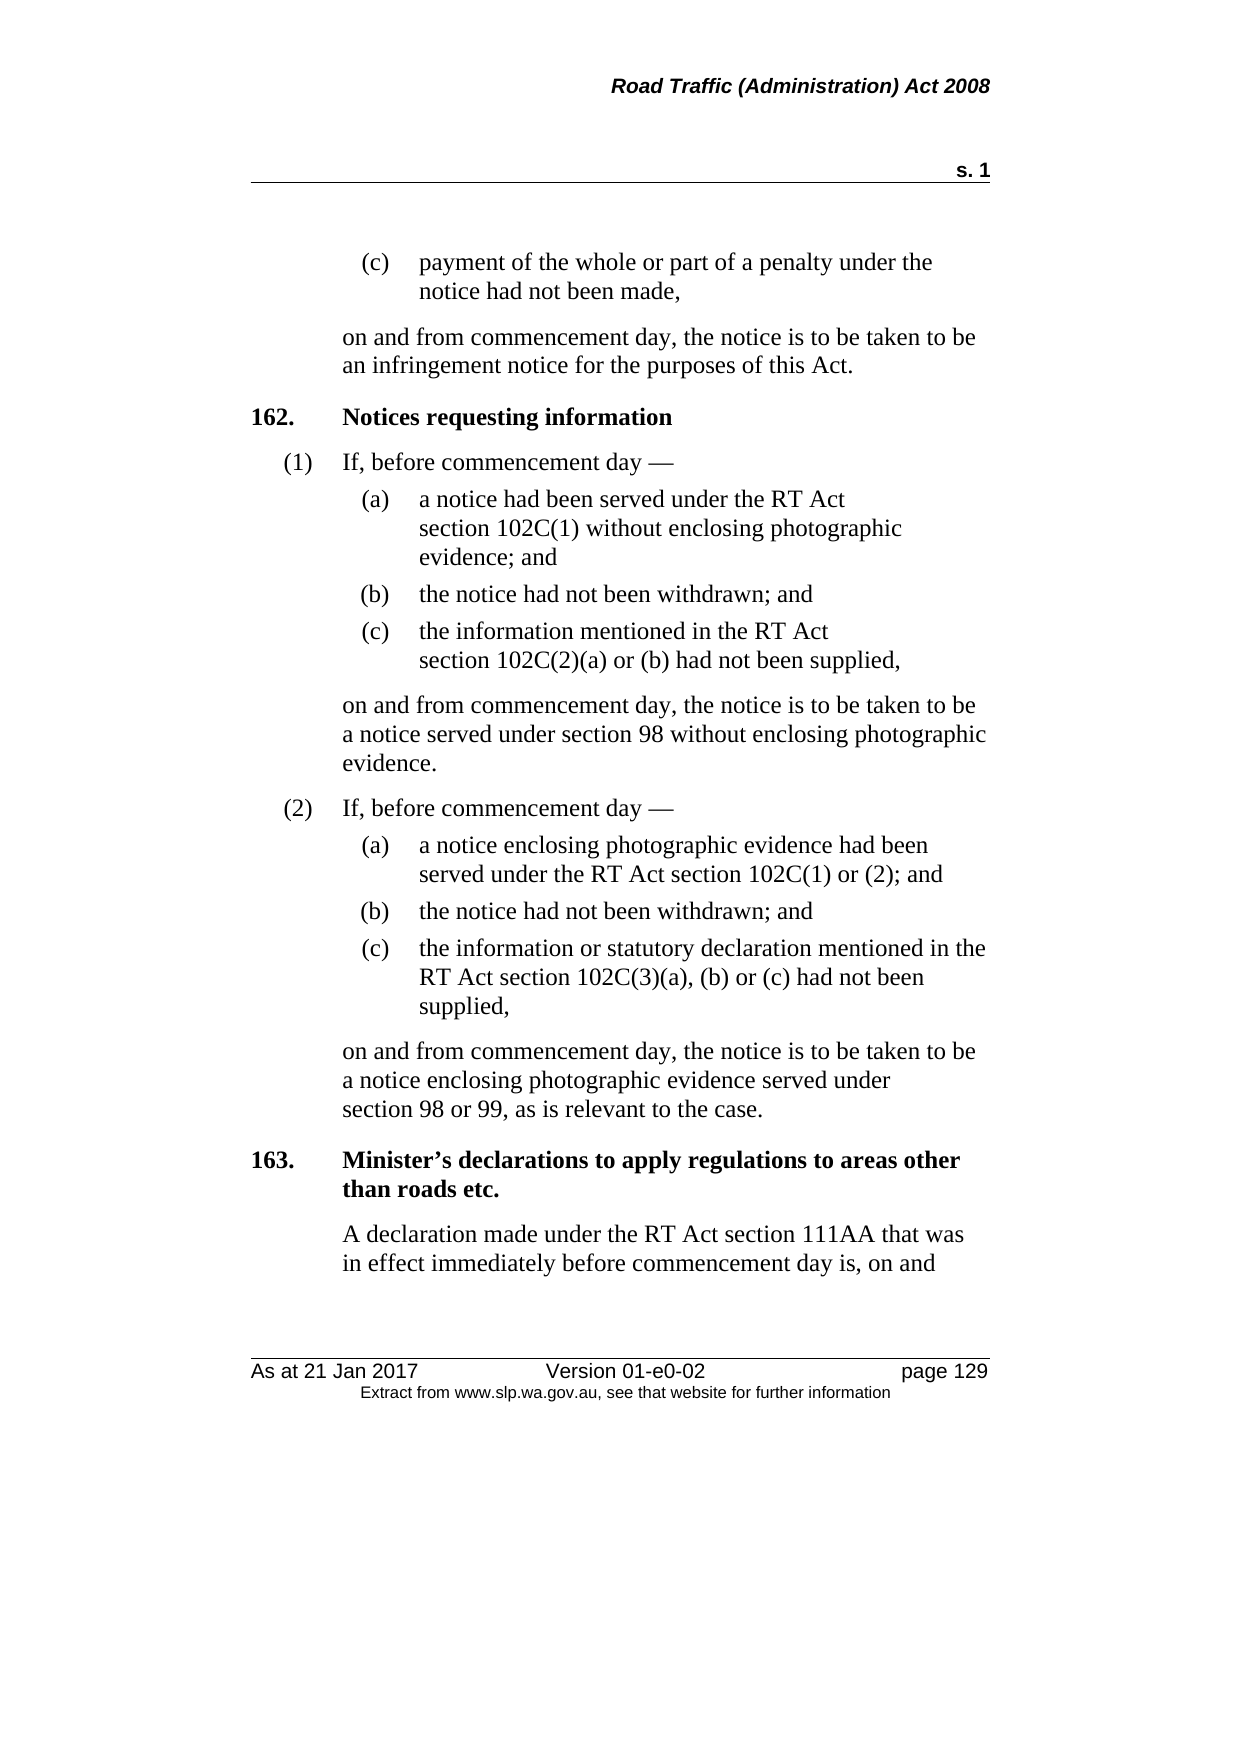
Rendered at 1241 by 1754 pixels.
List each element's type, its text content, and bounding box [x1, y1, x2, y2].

text on and from commencement day, the notice is to be taken to be a notice enclosing photographic evidence served under section 98 or 99, as is relevant to the case. [251, 1036, 990, 1122]
text on and from commencement day, the notice is to be taken to be an infringement notice for the purposes of this Act. [251, 322, 990, 379]
text (b) the notice had not been withdrawn; and [251, 579, 990, 608]
text (c) payment of the whole or part of a penalty under the notice had not been made, [251, 247, 990, 305]
subtitle 162. Notices requesting information [251, 402, 990, 431]
text (b) the notice had not been withdrawn; and [251, 896, 990, 925]
subtitle 163. Minister’s declarations to apply regulations to areas other than roads etc. [251, 1145, 990, 1203]
text (1) If, before commencement day — [251, 447, 990, 476]
text (a) a notice enclosing photographic evidence had been served under the RT Act section 102C(1) or (2); and [251, 830, 990, 888]
text (2) If, before commencement day — [251, 793, 990, 822]
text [251, 1219, 990, 1277]
text (c) the information mentioned in the RT Act section 102C(2)(a) or (b) had not been supplied, [251, 616, 990, 674]
text on and from commencement day, the notice is to be taken to be a notice served under section 98 without enclosing photographic evidence. [251, 690, 990, 777]
text (a) a notice had been served under the RT Act section 102C(1) without enclosing photographic evidence; and [251, 484, 990, 571]
text (c) the information or statutory declaration mentioned in the RT Act section 102C(3)(a), (b) or (c) had not been supplied, [251, 933, 990, 1019]
